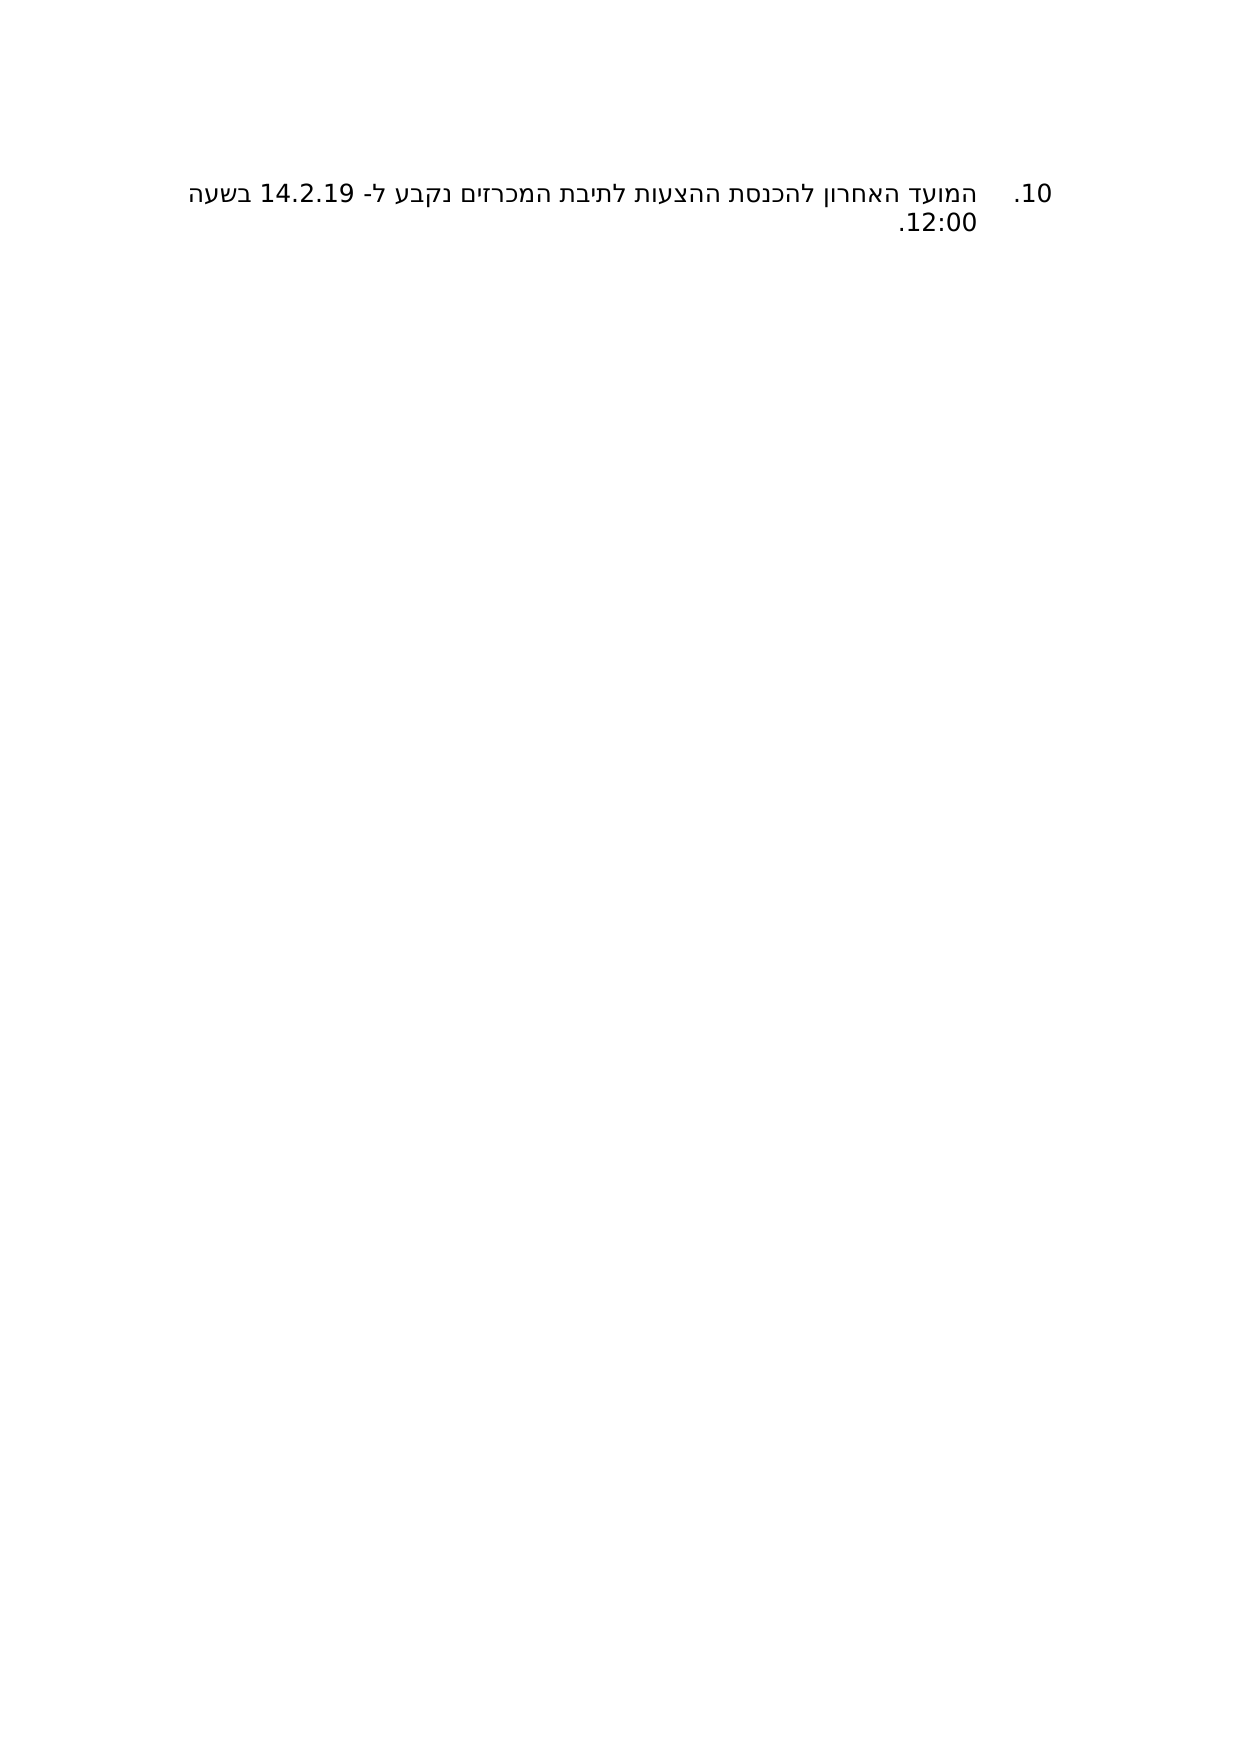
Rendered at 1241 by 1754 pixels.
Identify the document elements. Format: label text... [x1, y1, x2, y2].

text 10. המועד האחרון להכנסת ההצעות לתיבת המכרזים נקבע ל- 14.2.19 בשעה 12:00. [187, 179, 1053, 237]
